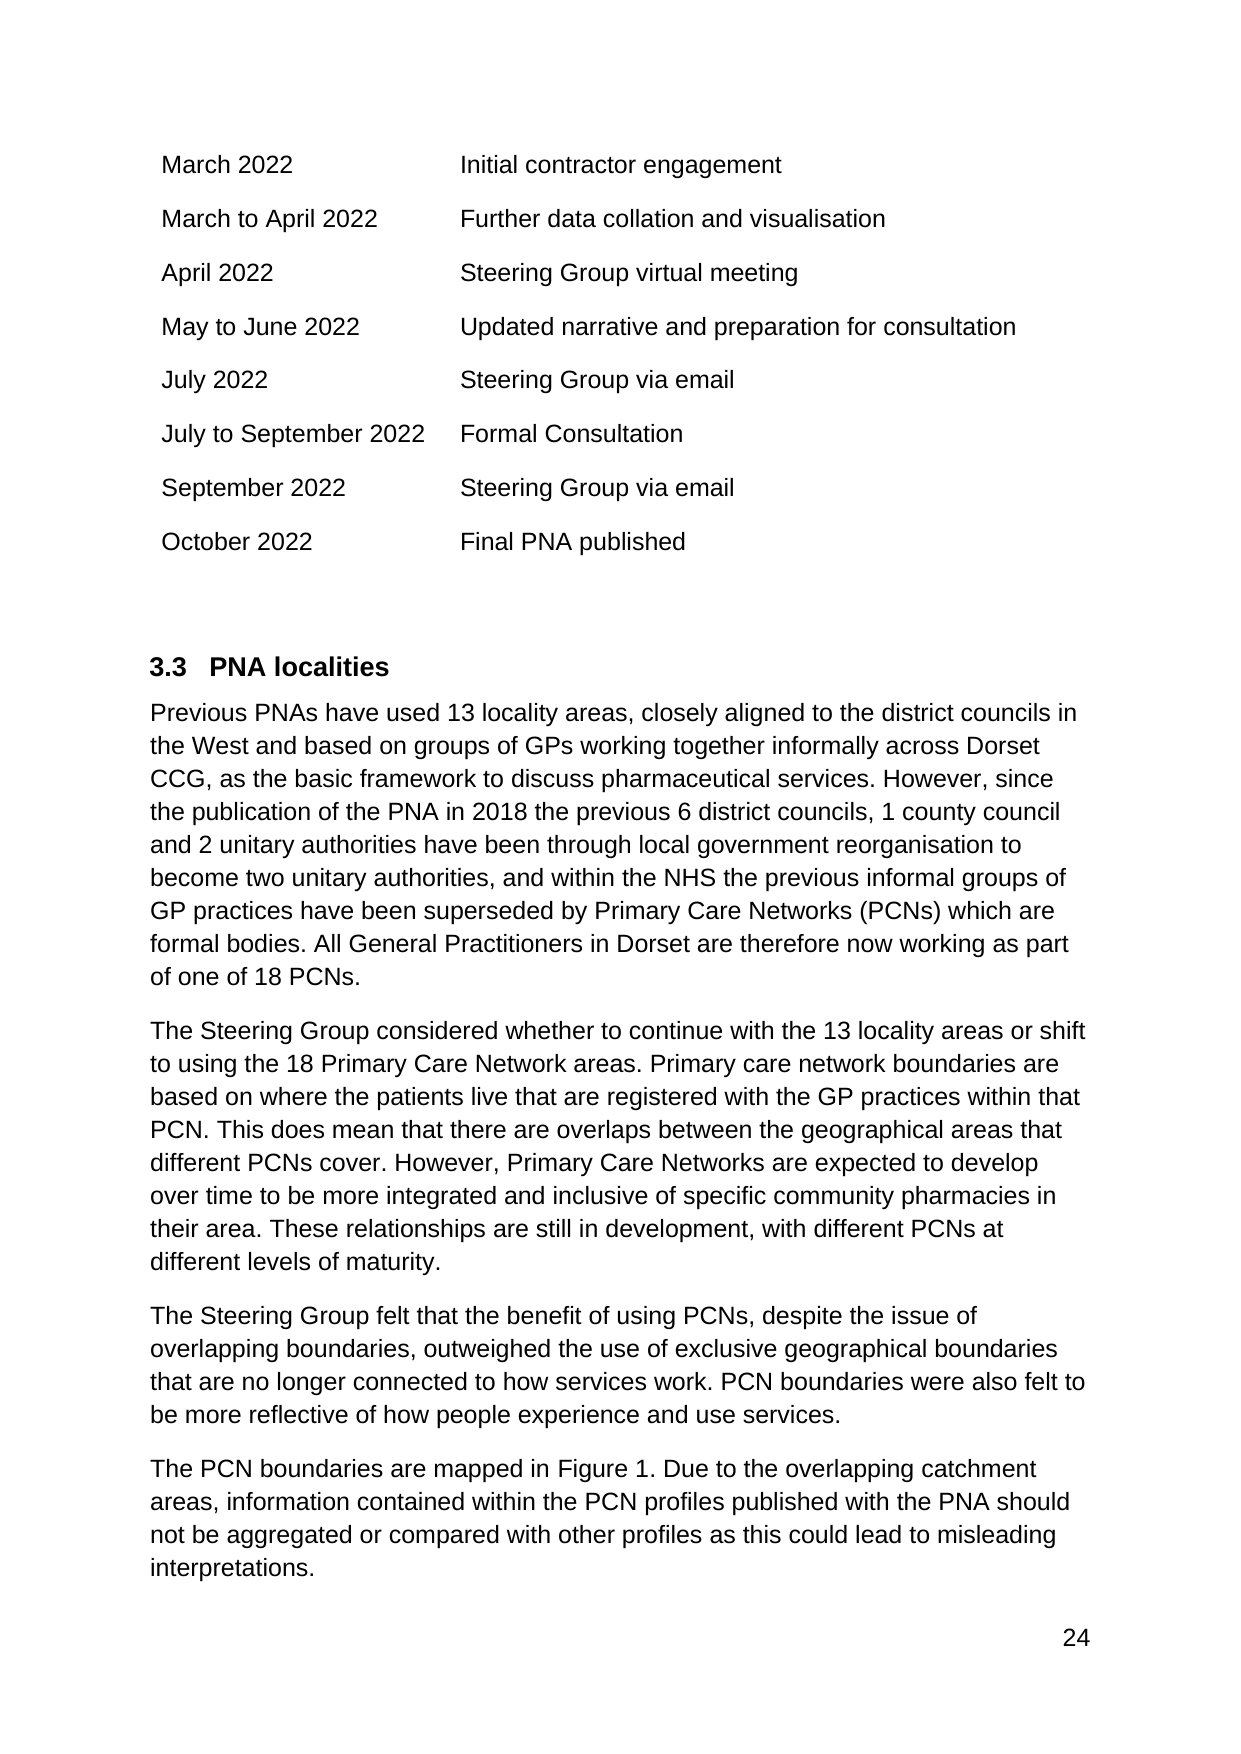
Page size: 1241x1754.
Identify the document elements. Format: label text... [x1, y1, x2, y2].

table_cell Steering Group virtual meeting [449, 258, 1089, 312]
table_cell March 2022 [150, 150, 448, 204]
table_cell Updated narrative and preparation for consultation [449, 312, 1089, 365]
table_cell September 2022 [150, 473, 448, 527]
text The Steering Group felt that the benefit of using PCNs, despite the issue of overlapping boundaries, outweighed the use of exclusive geographical boundaries that are no longer connected to how services work. PCN boundaries were also felt to be more reflective of how people experience and use services. [150, 1301, 1090, 1429]
table_cell Initial contractor engagement [449, 150, 1089, 204]
table_cell Steering Group via email [449, 473, 1089, 527]
table_cell Further data collation and visualisation [449, 204, 1089, 258]
table_cell July 2022 [150, 365, 448, 419]
table_cell October 2022 [150, 527, 448, 581]
table_cell Final PNA published [449, 527, 1089, 581]
table_cell April 2022 [150, 258, 448, 312]
table_cell July to September 2022 [150, 419, 448, 473]
table_cell Formal Consultation [449, 419, 1089, 473]
text The Steering Group considered whether to continue with the 13 locality areas or shift to using the 18 Primary Care Network areas. Primary care network boundaries are based on where the patients live that are registered with the GP practices within that PCN. This does mean that there are overlaps between the geographical areas that different PCNs cover. However, Primary Care Networks are expected to develop over time to be more integrated and inclusive of specific community pharmacies in their area. These relationships are still in development, with different PCNs at different levels of maturity. [150, 1016, 1090, 1276]
subtitle PNA localities [149, 651, 1090, 683]
text The PCN boundaries are mapped in Figure 1. Due to the overlapping catchment areas, information contained within the PCN profiles published with the PNA should not be aggregated or compared with other profiles as this could lead to misleading interpretations. [150, 1454, 1090, 1582]
table_cell Steering Group via email [449, 365, 1089, 419]
table_cell March to April 2022 [150, 204, 448, 258]
text Previous PNAs have used 13 locality areas, closely aligned to the district councils in the West and based on groups of GPs working together informally across Dorset CCG, as the basic framework to discuss pharmaceutical services. However, since the publication of the PNA in 2018 the previous 6 district councils, 1 county council and 2 unitary authorities have been through local government reorganisation to become two unitary authorities, and within the NHS the previous informal groups of GP practices have been superseded by Primary Care Networks (PCNs) which are formal bodies. All General Practitioners in Dorset are therefore now working as part of one of 18 PCNs. [150, 698, 1090, 991]
table_cell May to June 2022 [150, 312, 448, 365]
